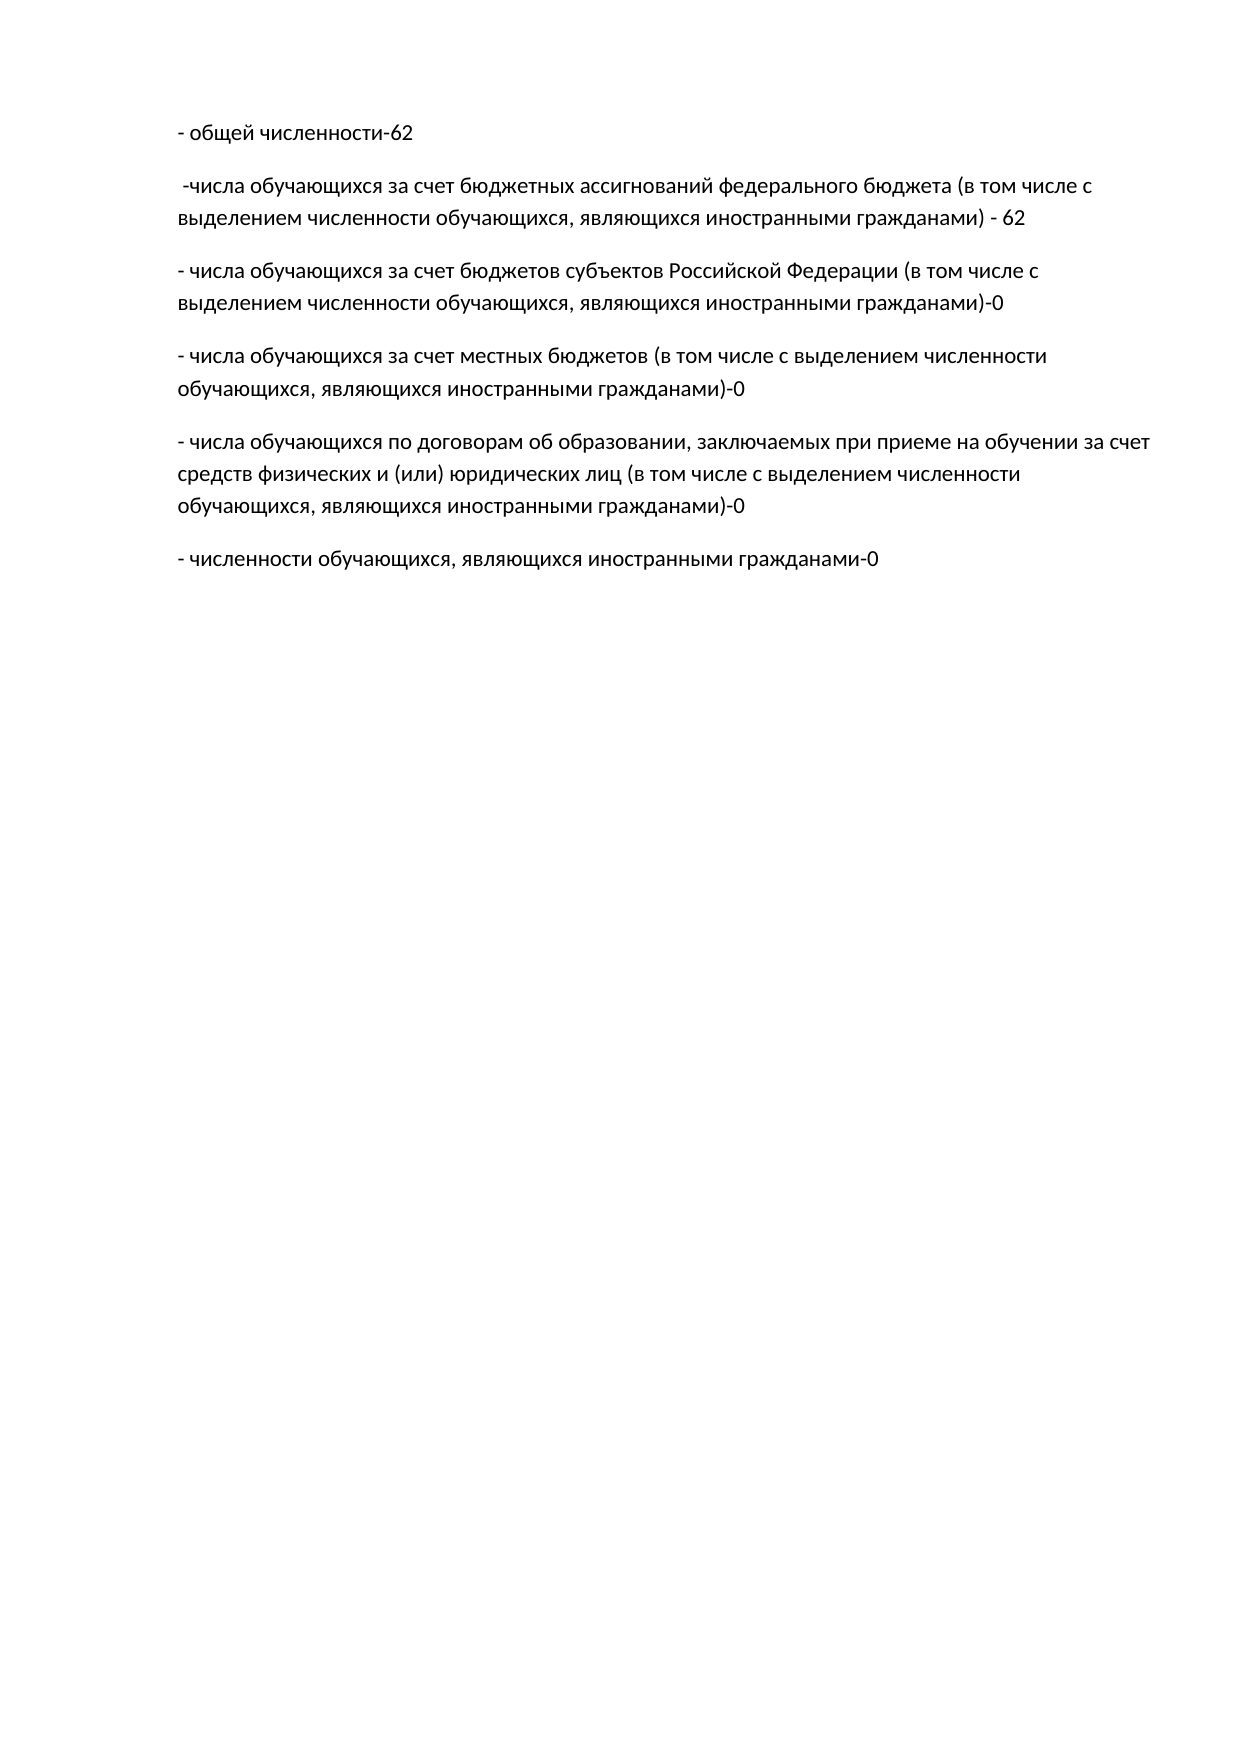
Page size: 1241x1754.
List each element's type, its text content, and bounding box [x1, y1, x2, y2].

text - числа обучающихся по договорам об образовании, заключаемых при приеме на обучении за счет средств физических и (или) юридических лиц (в том числе с выделением численности обучающихся, являющихся иностранными гражданами)-0 [177, 427, 1152, 519]
text - численности обучающихся, являющихся иностранными гражданами-0 [177, 544, 1152, 572]
text - общей численности-62 [177, 118, 1152, 146]
text -числа обучающихся за счет бюджетных ассигнований федерального бюджета (в том числе с выделением численности обучающихся, являющихся иностранными гражданами) - 62 [177, 171, 1152, 231]
text - числа обучающихся за счет бюджетов субъектов Российской Федерации (в том числе с выделением численности обучающихся, являющихся иностранными гражданами)-0 [177, 256, 1152, 317]
text - числа обучающихся за счет местных бюджетов (в том числе с выделением численности обучающихся, являющихся иностранными гражданами)-0 [177, 342, 1152, 402]
